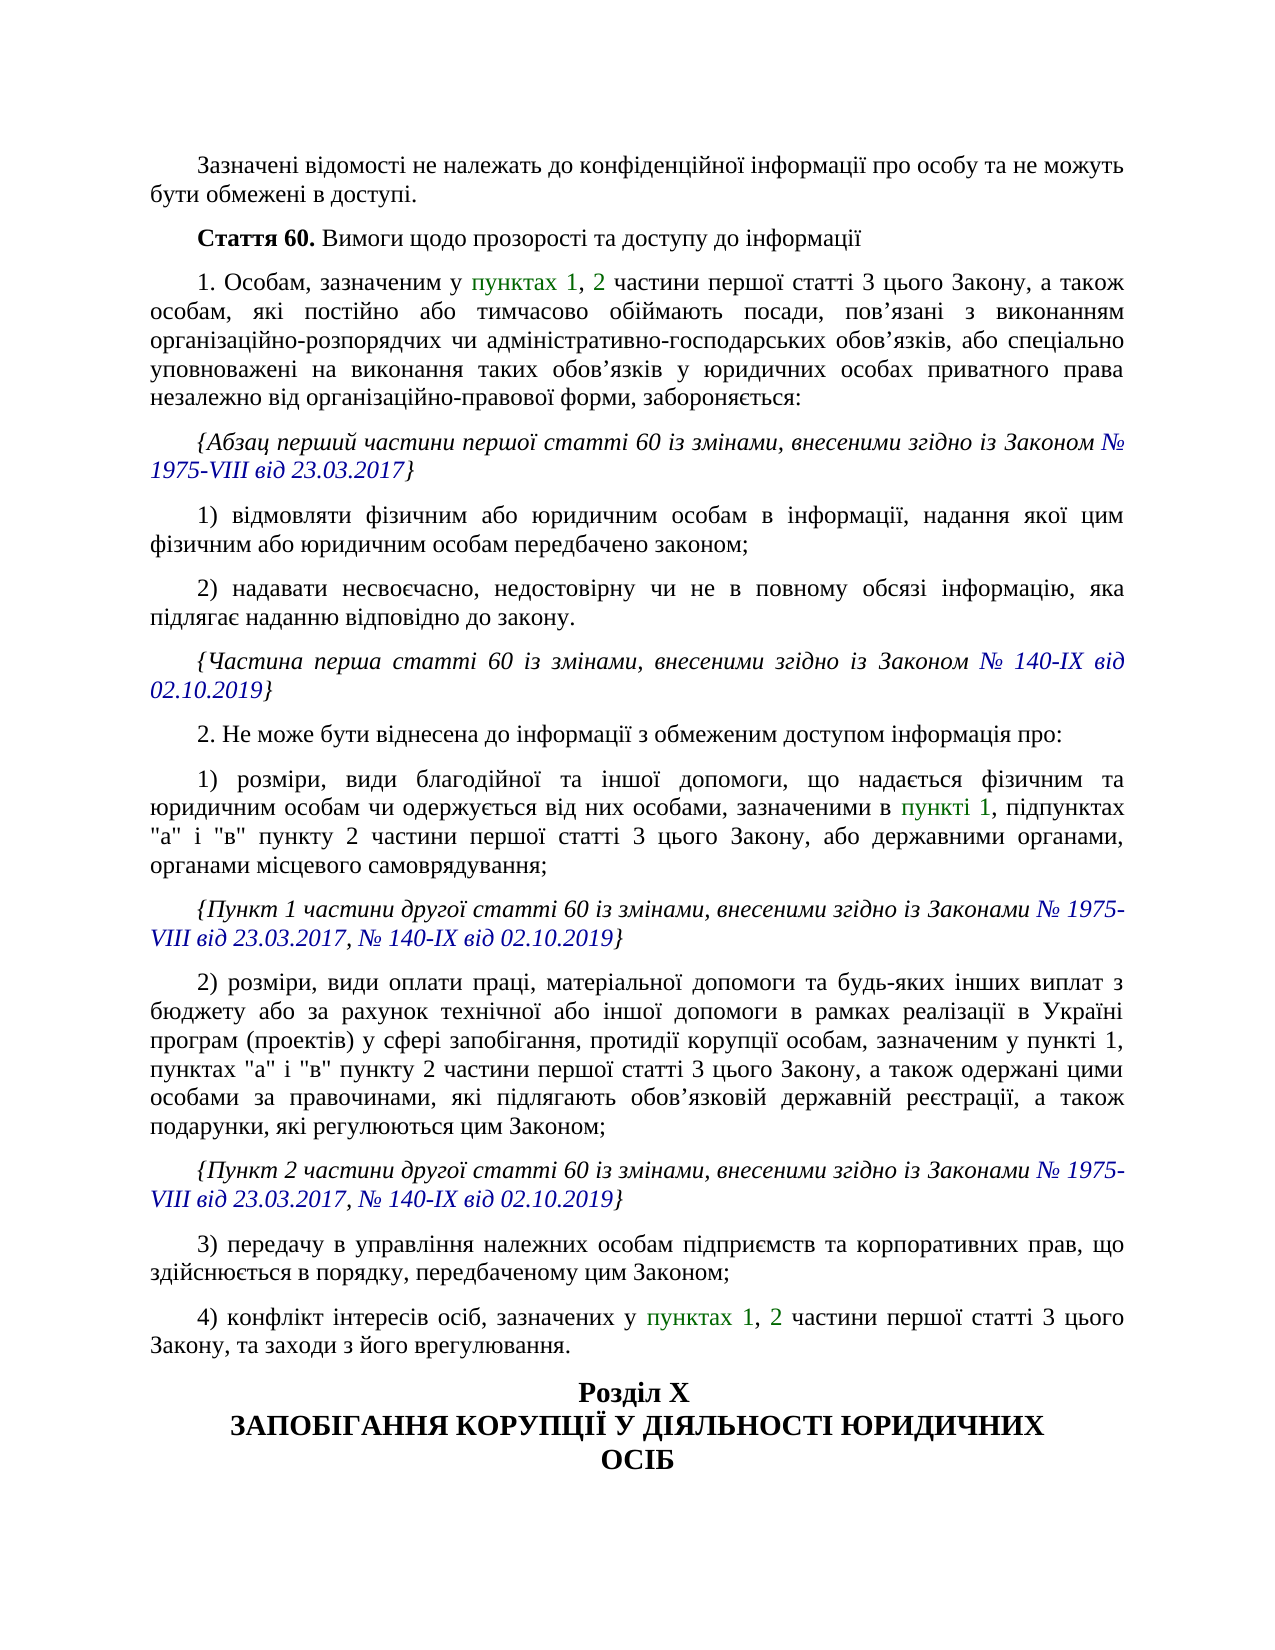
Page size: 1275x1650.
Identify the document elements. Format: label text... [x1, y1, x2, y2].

text Розділ X ЗАПОБІГАННЯ КОРУПЦІЇ У ДІЯЛЬНОСТІ ЮРИДИЧНИХ ОСІБ [197, 1375, 1078, 1476]
text 1) відмовляти фізичним або юридичним особам в інформації, надання якої цим фізичним або юридичним особам передбачено законом; [150, 500, 1125, 557]
text 4) конфлікт інтересів осіб, зазначених у пунктах 1, 2 частини першої статті 3 цього Закону, та заходи з його врегулювання. [150, 1302, 1125, 1359]
text 3) передачу в управління належних особам підприємств та корпоративних прав, що здійснюється в порядку, передбаченому цим Законом; [150, 1229, 1125, 1286]
text 1. Особам, зазначеним у пунктах 1, 2 частини першої статті 3 цього Закону, а також особам, які постійно або тимчасово обіймають посади, пов’язані з виконанням організаційно-розпорядчих чи адміністративно-господарських обов’язків, або спеціально уповноважені на виконання таких обов’язків у юридичних особах приватного права незалежно від організаційно-правової форми, забороняється: [150, 267, 1125, 411]
text {Абзац перший частини першої статті 60 із змінами, внесеними згідно із Законом № 1975-VIII від 23.03.2017} [150, 427, 1125, 484]
text 2) розміри, види оплати праці, матеріальної допомоги та будь-яких інших виплат з бюджету або за рахунок технічної або іншої допомоги в рамках реалізації в Україні програм (проектів) у сфері запобігання, протидії корупції особам, зазначеним у пункті 1, пунктах "а" і "в" пункту 2 частини першої статті 3 цього Закону, а також одержані цими особами за правочинами, які підлягають обов’язковій державній реєстрації, а також подарунки, які регулюються цим Законом; [150, 967, 1125, 1140]
text Зазначені відомості не належать до конфіденційної інформації про особу та не можуть бути обмежені в доступі. [150, 150, 1125, 207]
text Стаття 60. Вимоги щодо прозорості та доступу до інформації [150, 223, 1125, 252]
text 2. Не може бути віднесена до інформації з обмеженим доступом інформація про: [150, 719, 1125, 748]
text 2) надавати несвоєчасно, недостовірну чи не в повному обсязі інформацію, яка підлягає наданню відповідно до закону. [150, 573, 1125, 631]
text {Частина перша статті 60 із змінами, внесеними згідно із Законом № 140-IX від 02.10.2019} [150, 646, 1125, 704]
text {Пункт 1 частини другої статті 60 із змінами, внесеними згідно із Законами № 1975-VIII від 23.03.2017, № 140-IX від 02.10.2019} [150, 894, 1125, 952]
text 1) розміри, види благодійної та іншої допомоги, що надається фізичним та юридичним особам чи одержується від них особами, зазначеними в пункті 1, підпунктах "а" і "в" пункту 2 частини першої статті 3 цього Закону, або державними органами, органами місцевого самоврядування; [150, 764, 1125, 879]
text {Пункт 2 частини другої статті 60 із змінами, внесеними згідно із Законами № 1975-VIII від 23.03.2017, № 140-IX від 02.10.2019} [150, 1156, 1125, 1213]
